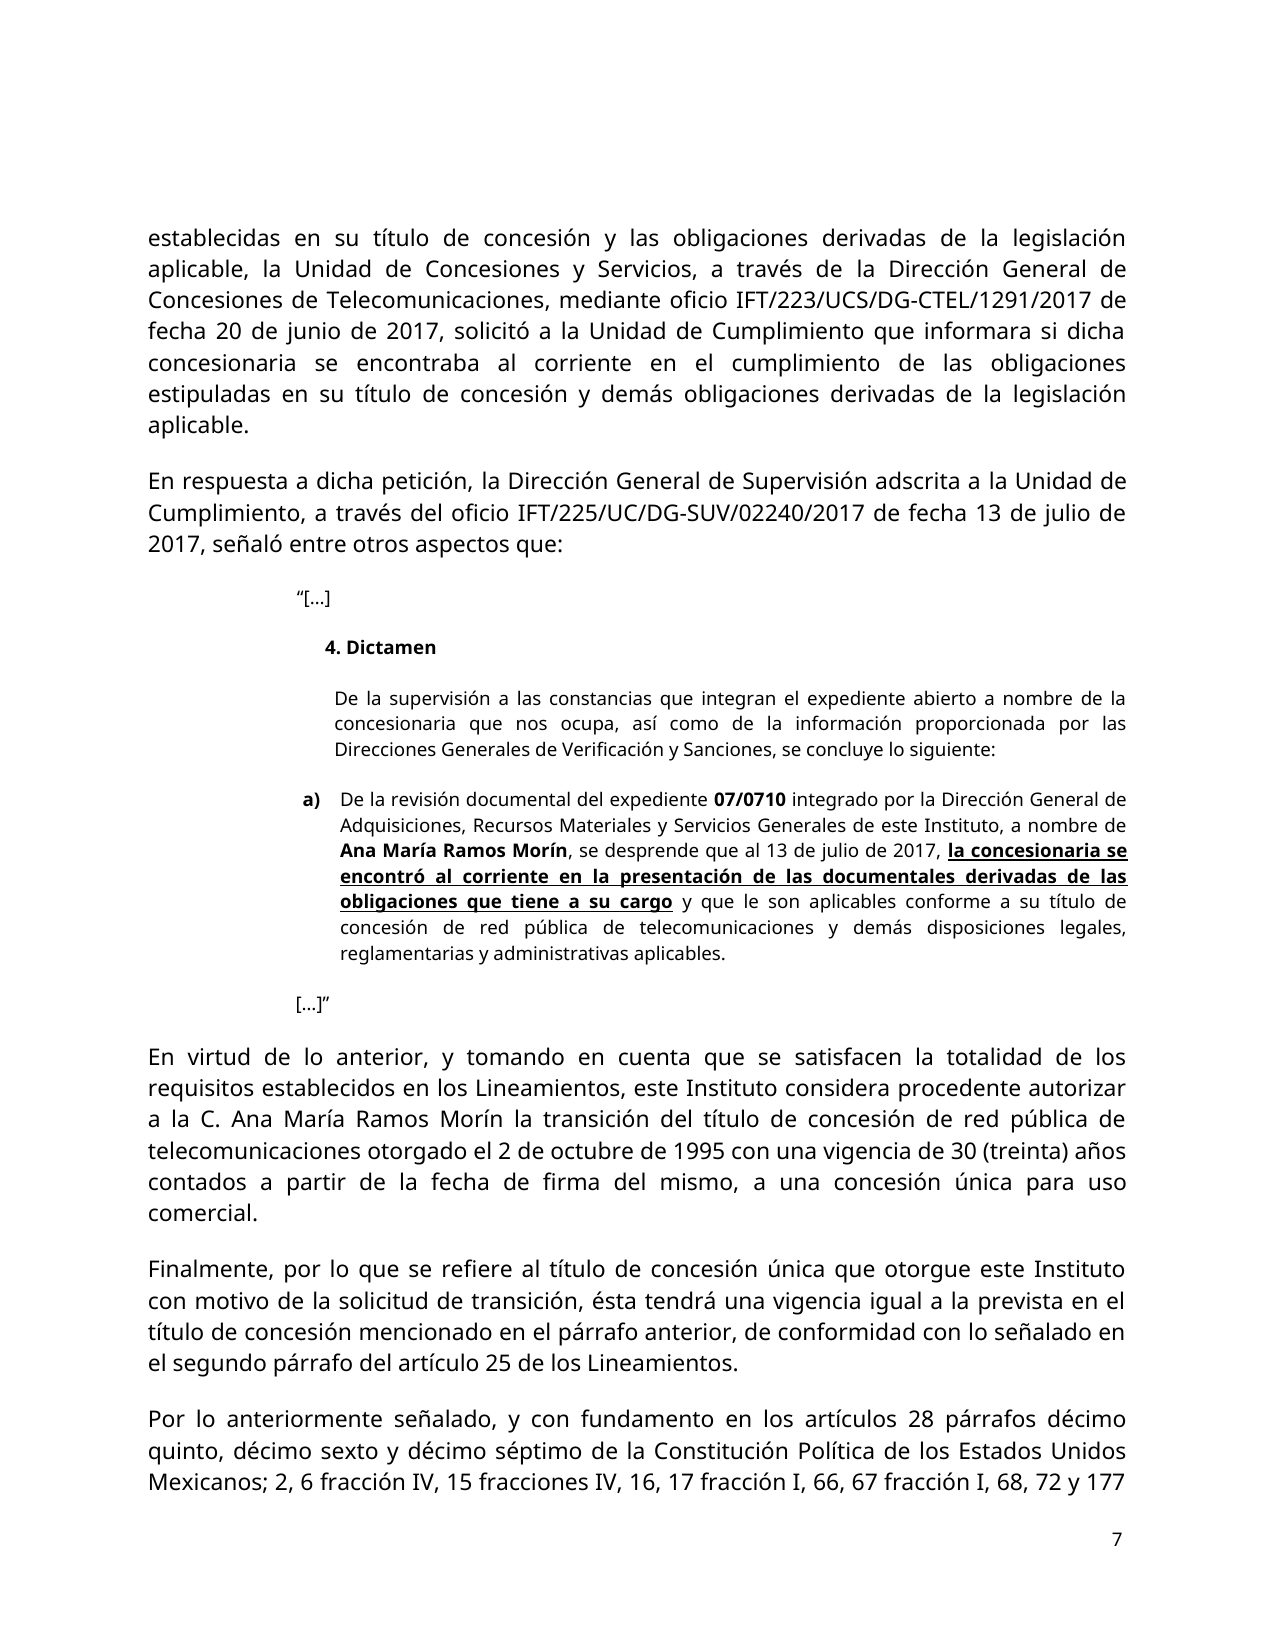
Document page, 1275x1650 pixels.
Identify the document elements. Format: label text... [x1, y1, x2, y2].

text “[…] [297, 584, 1063, 609]
text En virtud de lo anterior, y tomando en cuenta que se satisfacen la totalidad de los requisitos establecidos en los Lineamientos, este Instituto considera procedente autorizar a la C. Ana María Ramos Morín la transición del título de concesión de red pública de telecomunicaciones otorgado el 2 de octubre de 1995 con una vigencia de 30 (treinta) años contados a partir de la fecha de firma del mismo, a una concesión única para uso comercial. [148, 1041, 1127, 1228]
text 4. Dictamen [297, 634, 1063, 660]
list De la supervisión a las constancias que integran el expediente abierto a nombre de la concesionaria que nos ocupa, así como de la información proporcionada por las Direcciones Generales de Verificación y Sanciones, se concluye lo siguiente: [334, 685, 1127, 762]
list De la revisión documental del expediente 07/0710 integrado por la Dirección General de Adquisiciones, Recursos Materiales y Servicios Generales de este Instituto, a nombre de Ana María Ramos Morín, se desprende que al 13 de julio de 2017, la concesionaria se encontró al corriente en la presentación de las documentales derivadas de las obligaciones que tiene a su cargo y que le son aplicables conforme a su título de concesión de red pública de telecomunicaciones y demás disposiciones legales, reglamentarias y administrativas aplicables. [302, 787, 1127, 965]
text […]” [295, 990, 1063, 1016]
text Finalmente, por lo que se refiere al título de concesión única que otorgue este Instituto con motivo de la solicitud de transición, ésta tendrá una vigencia igual a la prevista en el título de concesión mencionado en el párrafo anterior, de conformidad con lo señalado en el segundo párrafo del artículo 25 de los Lineamientos. [148, 1253, 1127, 1378]
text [148, 222, 1127, 440]
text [148, 1403, 1127, 1497]
text En respuesta a dicha petición, la Dirección General de Supervisión adscrita a la Unidad de Cumplimiento, a través del oficio IFT/225/UC/DG-SUV/02240/2017 de fecha 13 de julio de 2017, señaló entre otros aspectos que: [148, 465, 1127, 559]
